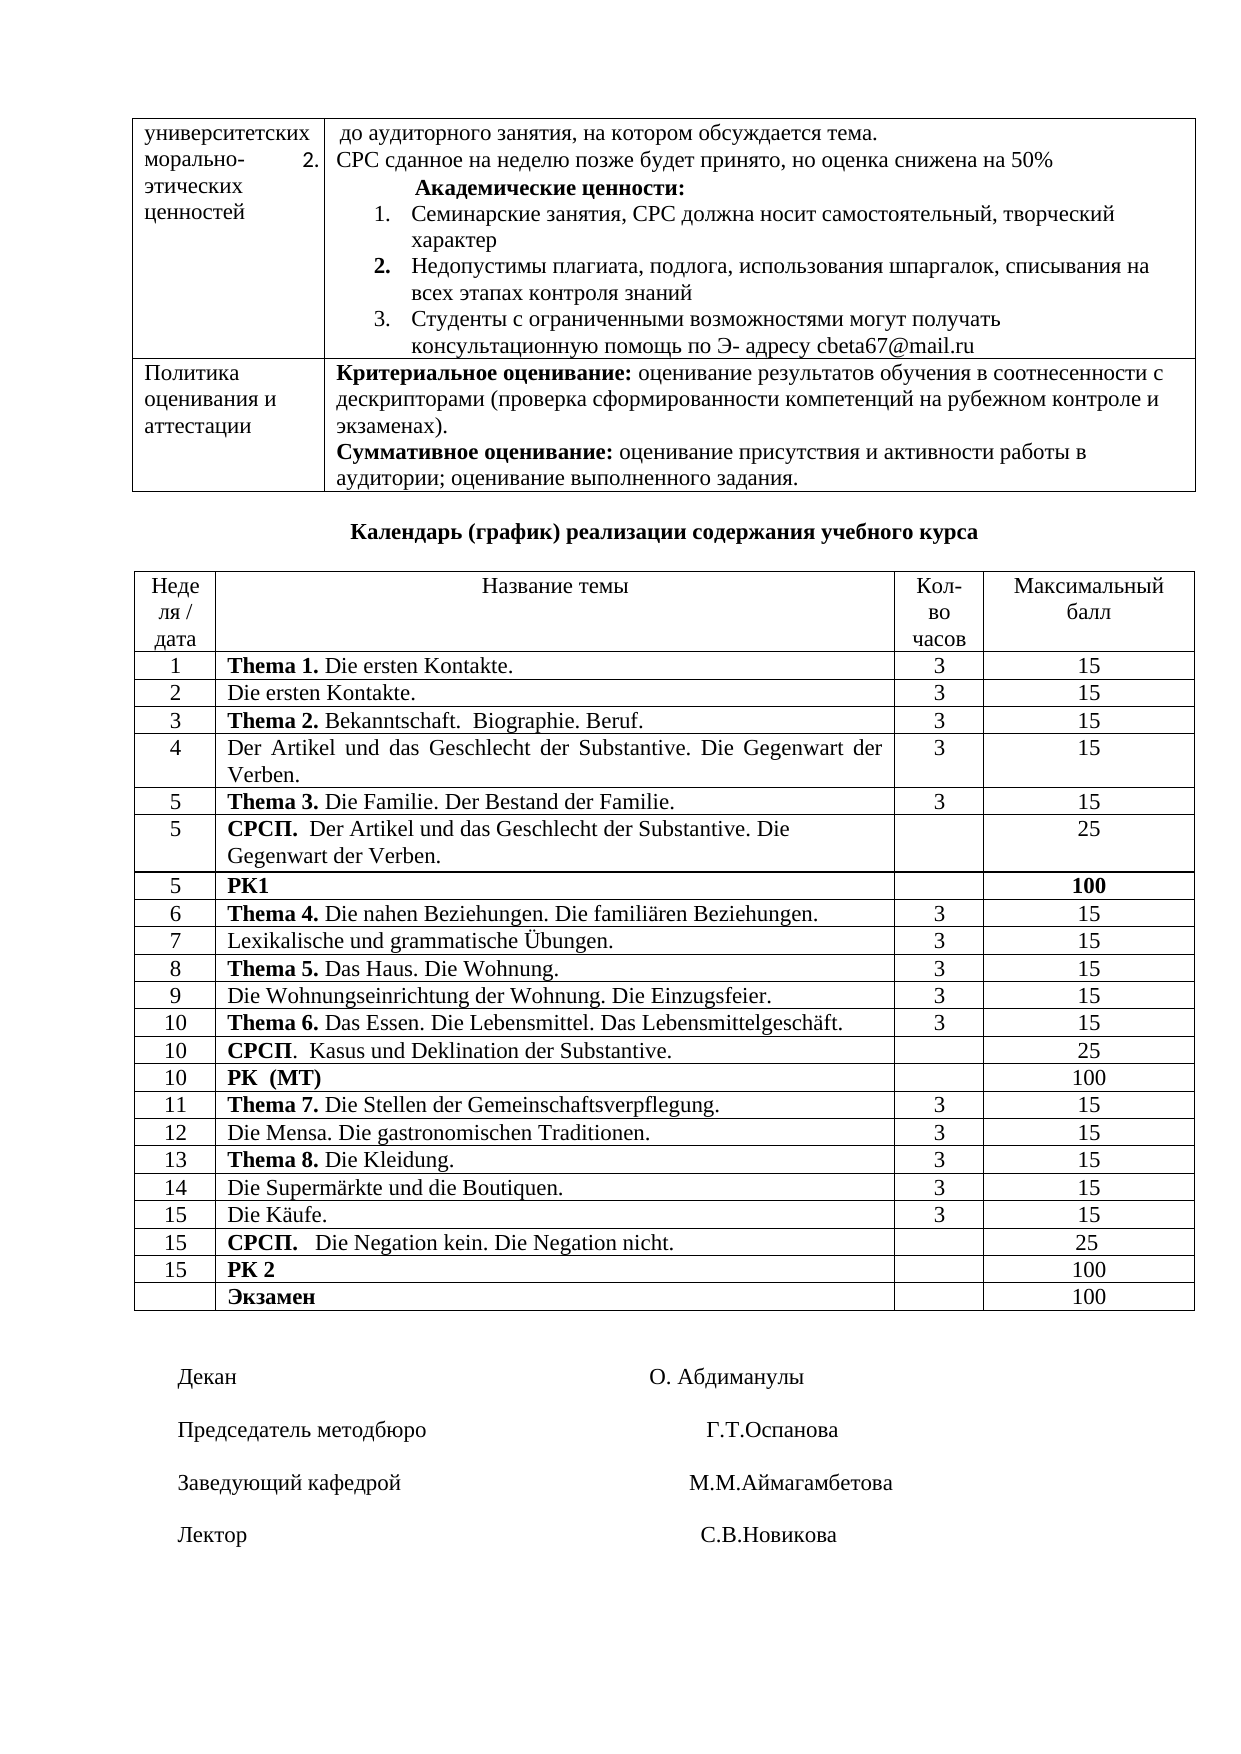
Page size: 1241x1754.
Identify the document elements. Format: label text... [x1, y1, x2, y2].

table_cell 15 [984, 652, 1194, 678]
table_cell 8 [135, 955, 215, 981]
table_cell Thema 7. Die Stellen der Gemeinschaftsverpflegung. [216, 1092, 894, 1118]
table_cell [895, 1229, 983, 1255]
table_cell РК 2 [216, 1256, 894, 1282]
table_cell Die Wohnungseinrichtung der Wohnung. Die Einzugsfeier. [216, 982, 894, 1008]
table_cell 3 [895, 1201, 983, 1227]
table_cell 7 [135, 927, 215, 953]
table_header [133, 119, 324, 358]
text Заведующий кафедрой М.М.Аймагамбетова [177, 1469, 1152, 1495]
table_cell [135, 1283, 215, 1310]
text Лектор С.В.Новикова [177, 1522, 1152, 1548]
table_cell 3 [895, 734, 983, 787]
text Календарь (график) реализации содержания учебного курса [177, 518, 1152, 544]
table_cell 15 [984, 955, 1194, 981]
table_cell Der Artikel und das Geschlecht der Substantive. Die Gegenwart der Verben. [216, 734, 894, 787]
table_cell [895, 1064, 983, 1091]
table_cell 15 [135, 1201, 215, 1227]
table_cell 10 [135, 1064, 215, 1091]
table_cell [895, 1283, 983, 1310]
table_cell 15 [984, 707, 1194, 733]
table_cell Thema 8. Die Kleidung. [216, 1146, 894, 1173]
table_cell 100 [984, 1283, 1194, 1310]
table_cell 13 [135, 1146, 215, 1173]
table_cell 12 [135, 1119, 215, 1145]
table_cell 100 [984, 1064, 1194, 1091]
table_header Максимальный балл [984, 572, 1194, 651]
table_cell 15 [984, 1009, 1194, 1036]
table_cell СРСП. Die Negation kein. Die Negation nicht. [216, 1229, 894, 1255]
table_cell Thema 6. Das Essen. Die Lebensmittel. Das Lebensmittelgeschäft. [216, 1009, 894, 1036]
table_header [325, 119, 1195, 358]
table_cell 1 [135, 652, 215, 678]
table_header Неделя / дата [135, 572, 215, 651]
table_cell Критериальное оценивание: оценивание результатов обучения в соотнесенности с дескрипторами (проверка сформированности компетенций на рубежном контроле и экзаменах). Суммативное оценивание: оценивание присутствия и активности работы в аудитории; оценивание выполненного задания. [325, 359, 1195, 491]
table_header Название темы [216, 572, 894, 651]
table_cell 15 [984, 1201, 1194, 1227]
table_cell 5 [135, 815, 215, 871]
table_cell РК (МТ) [216, 1064, 894, 1091]
table_cell Die Supermärkte und die Boutiquen. [216, 1174, 894, 1200]
table_cell 15 [984, 680, 1194, 706]
table_cell 100 [984, 873, 1194, 899]
table_cell 3 [895, 982, 983, 1008]
table_cell Lexikalische und grammatische Übungen. [216, 927, 894, 953]
table_cell 10 [135, 1037, 215, 1063]
table_cell 15 [984, 1146, 1194, 1173]
table_cell 15 [984, 900, 1194, 926]
table_cell 15 [984, 1174, 1194, 1200]
table_cell Die ersten Kontakte. [216, 680, 894, 706]
table_cell 2 [135, 680, 215, 706]
table_cell 3 [895, 680, 983, 706]
table_cell [895, 815, 983, 871]
table_cell Thema 4. Die nahen Beziehungen. Die familiären Beziehungen. [216, 900, 894, 926]
table_cell СРСП. Der Artikel und das Geschlecht der Substantive. Die Gegenwart der Verben. [216, 815, 894, 871]
table_cell 25 [984, 1229, 1194, 1255]
table_cell 15 [135, 1229, 215, 1255]
table_cell 10 [135, 1009, 215, 1036]
text Председатель методбюро Г.Т.Оспанова [177, 1416, 1152, 1442]
table_cell 3 [895, 927, 983, 953]
table_cell 14 [135, 1174, 215, 1200]
table_cell Die Mensa. Die gastronomischen Traditionen. [216, 1119, 894, 1145]
table_cell Die Käufe. [216, 1201, 894, 1227]
table_header Кол-во часов [895, 572, 983, 651]
table_cell 15 [984, 788, 1194, 814]
table_cell РК1 [216, 873, 894, 899]
table_cell 15 [984, 1092, 1194, 1118]
table_cell Экзамен [216, 1283, 894, 1310]
table_cell 3 [895, 955, 983, 981]
table_cell Thema 1. Die ersten Kontakte. [216, 652, 894, 678]
table_cell 25 [984, 815, 1194, 871]
table_cell 3 [895, 1009, 983, 1036]
text Декан О. Абдиманулы [177, 1363, 1152, 1390]
table_cell 3 [895, 1119, 983, 1145]
table_cell 3 [895, 1092, 983, 1118]
table_cell 3 [895, 900, 983, 926]
table_cell 5 [135, 873, 215, 899]
table_cell 4 [135, 734, 215, 787]
table_cell 15 [984, 927, 1194, 953]
table_cell Thema 5. Das Haus. Die Wohnung. [216, 955, 894, 981]
table_cell [895, 1256, 983, 1282]
table_cell Thema 2. Bekanntschaft. Biographie. Beruf. [216, 707, 894, 733]
table_cell 3 [895, 707, 983, 733]
table_cell 3 [895, 652, 983, 678]
table_cell Thema 3. Die Familie. Der Bestand der Familie. [216, 788, 894, 814]
table_cell 15 [984, 1119, 1194, 1145]
table_cell 15 [984, 982, 1194, 1008]
table_cell 6 [135, 900, 215, 926]
table_cell 3 [895, 1146, 983, 1173]
table_cell 15 [135, 1256, 215, 1282]
table_cell 3 [895, 1174, 983, 1200]
table_cell 5 [135, 788, 215, 814]
table_cell 25 [984, 1037, 1194, 1063]
table_cell 15 [984, 734, 1194, 787]
table_cell 9 [135, 982, 215, 1008]
table_cell [895, 873, 983, 899]
table_cell [895, 1037, 983, 1063]
table_cell СРСП. Kasus und Deklination der Substantive. [216, 1037, 894, 1063]
table_cell Политика оценивания и аттестации [133, 359, 324, 491]
table_cell 3 [135, 707, 215, 733]
table_cell 3 [895, 788, 983, 814]
table_cell 100 [984, 1256, 1194, 1282]
table_cell 11 [135, 1092, 215, 1118]
